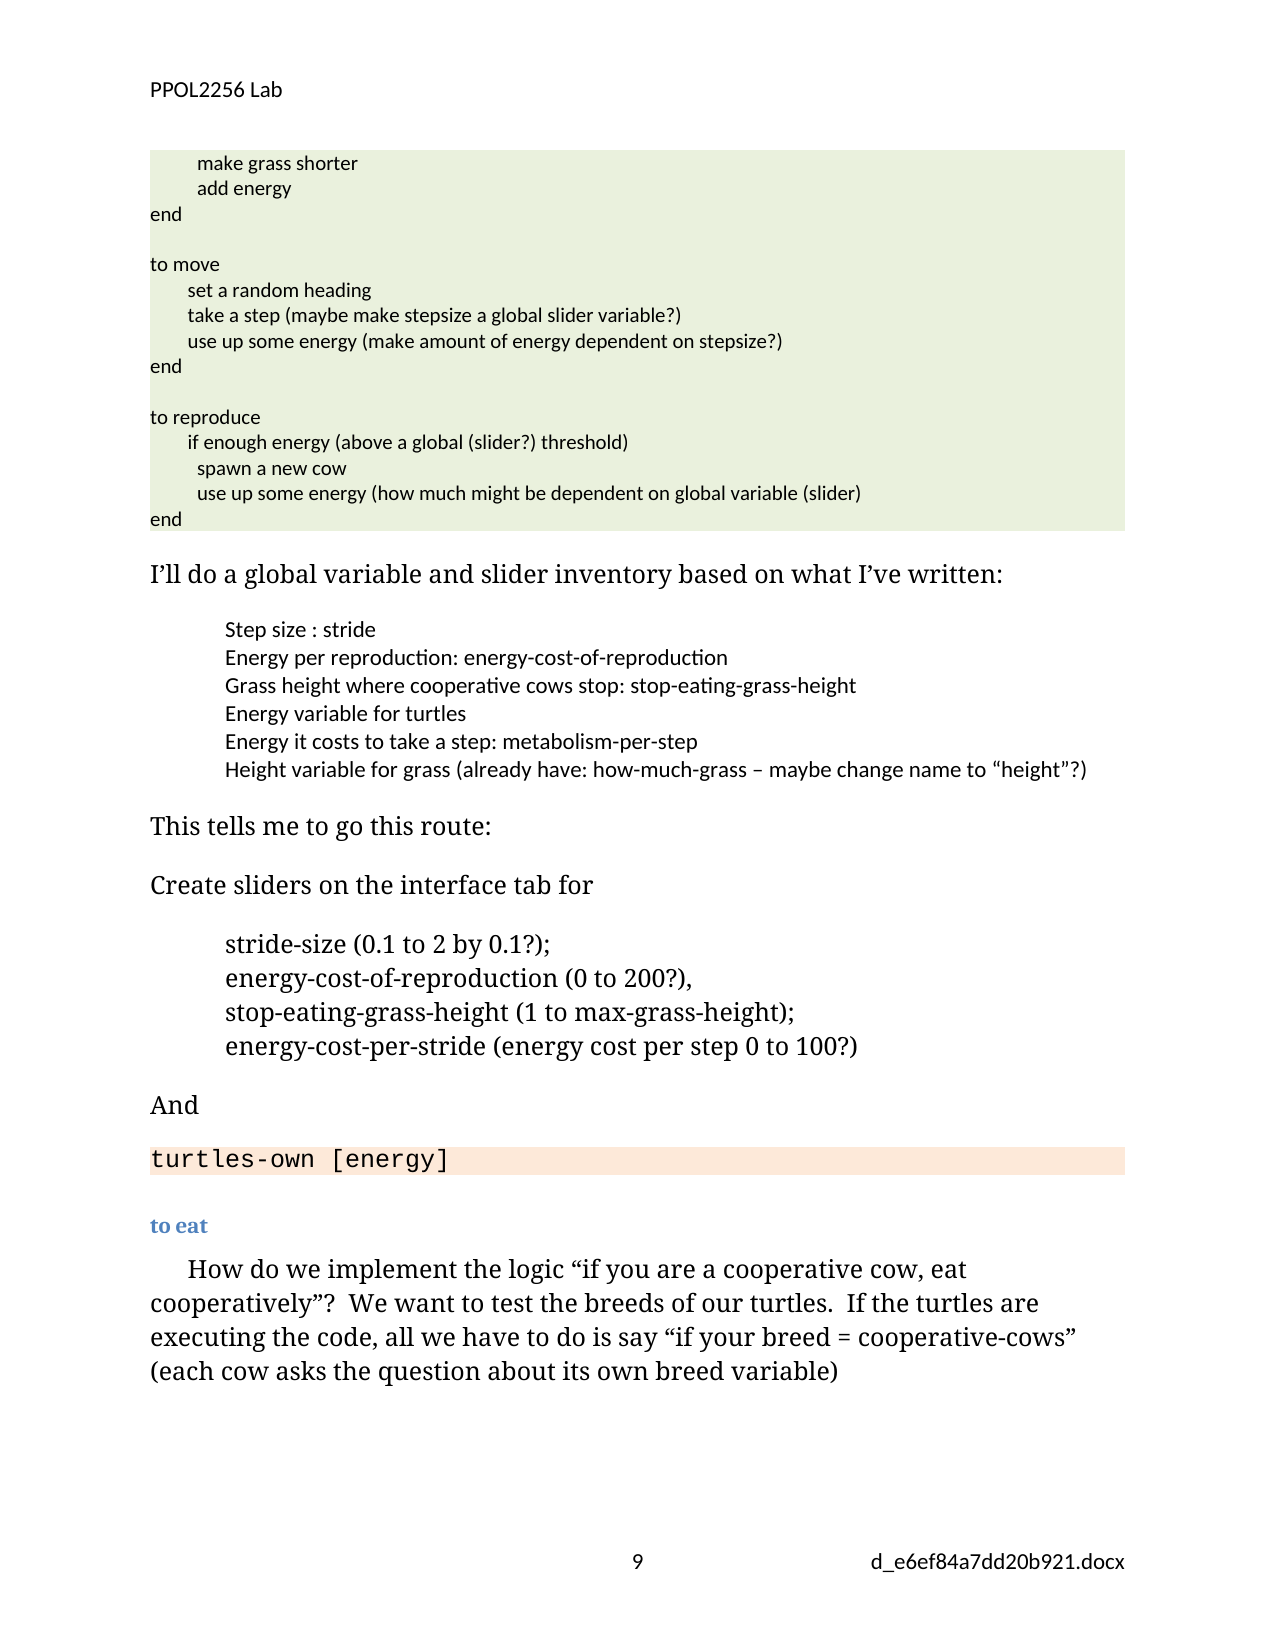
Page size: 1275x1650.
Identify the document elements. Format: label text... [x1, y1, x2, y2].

text spawn a new cow [150, 455, 1125, 480]
text stop-eating-grass-height (1 to max-grass-height); [225, 995, 1125, 1029]
subtitle to eat [150, 1213, 1125, 1239]
text use up some energy (how much might be dependent on global variable (slider) [150, 480, 1125, 506]
text Energy per reproduction: energy-cost-of-reproduction [225, 643, 1125, 671]
text use up some energy (make amount of energy dependent on stepsize?) [150, 328, 1125, 353]
text take a step (maybe make stepsize a global slider variable?) [150, 302, 1125, 328]
text stride-size (0.1 to 2 by 0.1?); [225, 927, 1125, 961]
text turtles-own [energy] [150, 1147, 1125, 1175]
text Grass height where cooperative cows stop: stop-eating-grass-height [225, 671, 1125, 699]
text How do we implement the logic “if you are a cooperative cow, eat cooperatively”? We want to test the breeds of our turtles. If the turtles are executing the code, all we have to do is say “if your breed = cooperative-cows” (each cow asks the question about its own breed variable) [150, 1252, 1125, 1388]
text to move [150, 252, 1125, 277]
text if enough energy (above a global (slider?) threshold) [150, 429, 1125, 455]
text add energy [150, 175, 1125, 201]
text set a random heading [150, 277, 1125, 302]
text energy-cost-per-stride (energy cost per step 0 to 100?) [225, 1029, 1125, 1063]
text make grass shorter [150, 150, 1125, 175]
text energy-cost-of-reproduction (0 to 200?), [225, 961, 1125, 995]
text Create sliders on the interface tab for [150, 867, 1125, 902]
text Energy it costs to take a step: metabolism-per-step [225, 727, 1125, 755]
text Step size : stride [225, 615, 1125, 643]
text end [150, 506, 1125, 531]
text And [150, 1088, 1125, 1122]
text end [150, 353, 1125, 379]
text Energy variable for turtles [225, 699, 1125, 727]
text end [150, 201, 1125, 226]
text Height variable for grass (already have: how-much-grass – maybe change name to “height”?) [225, 755, 1125, 783]
text This tells me to go this route: [150, 808, 1125, 842]
text I’ll do a global variable and slider inventory based on what I’ve written: [150, 556, 1125, 590]
text to reproduce [150, 404, 1125, 429]
